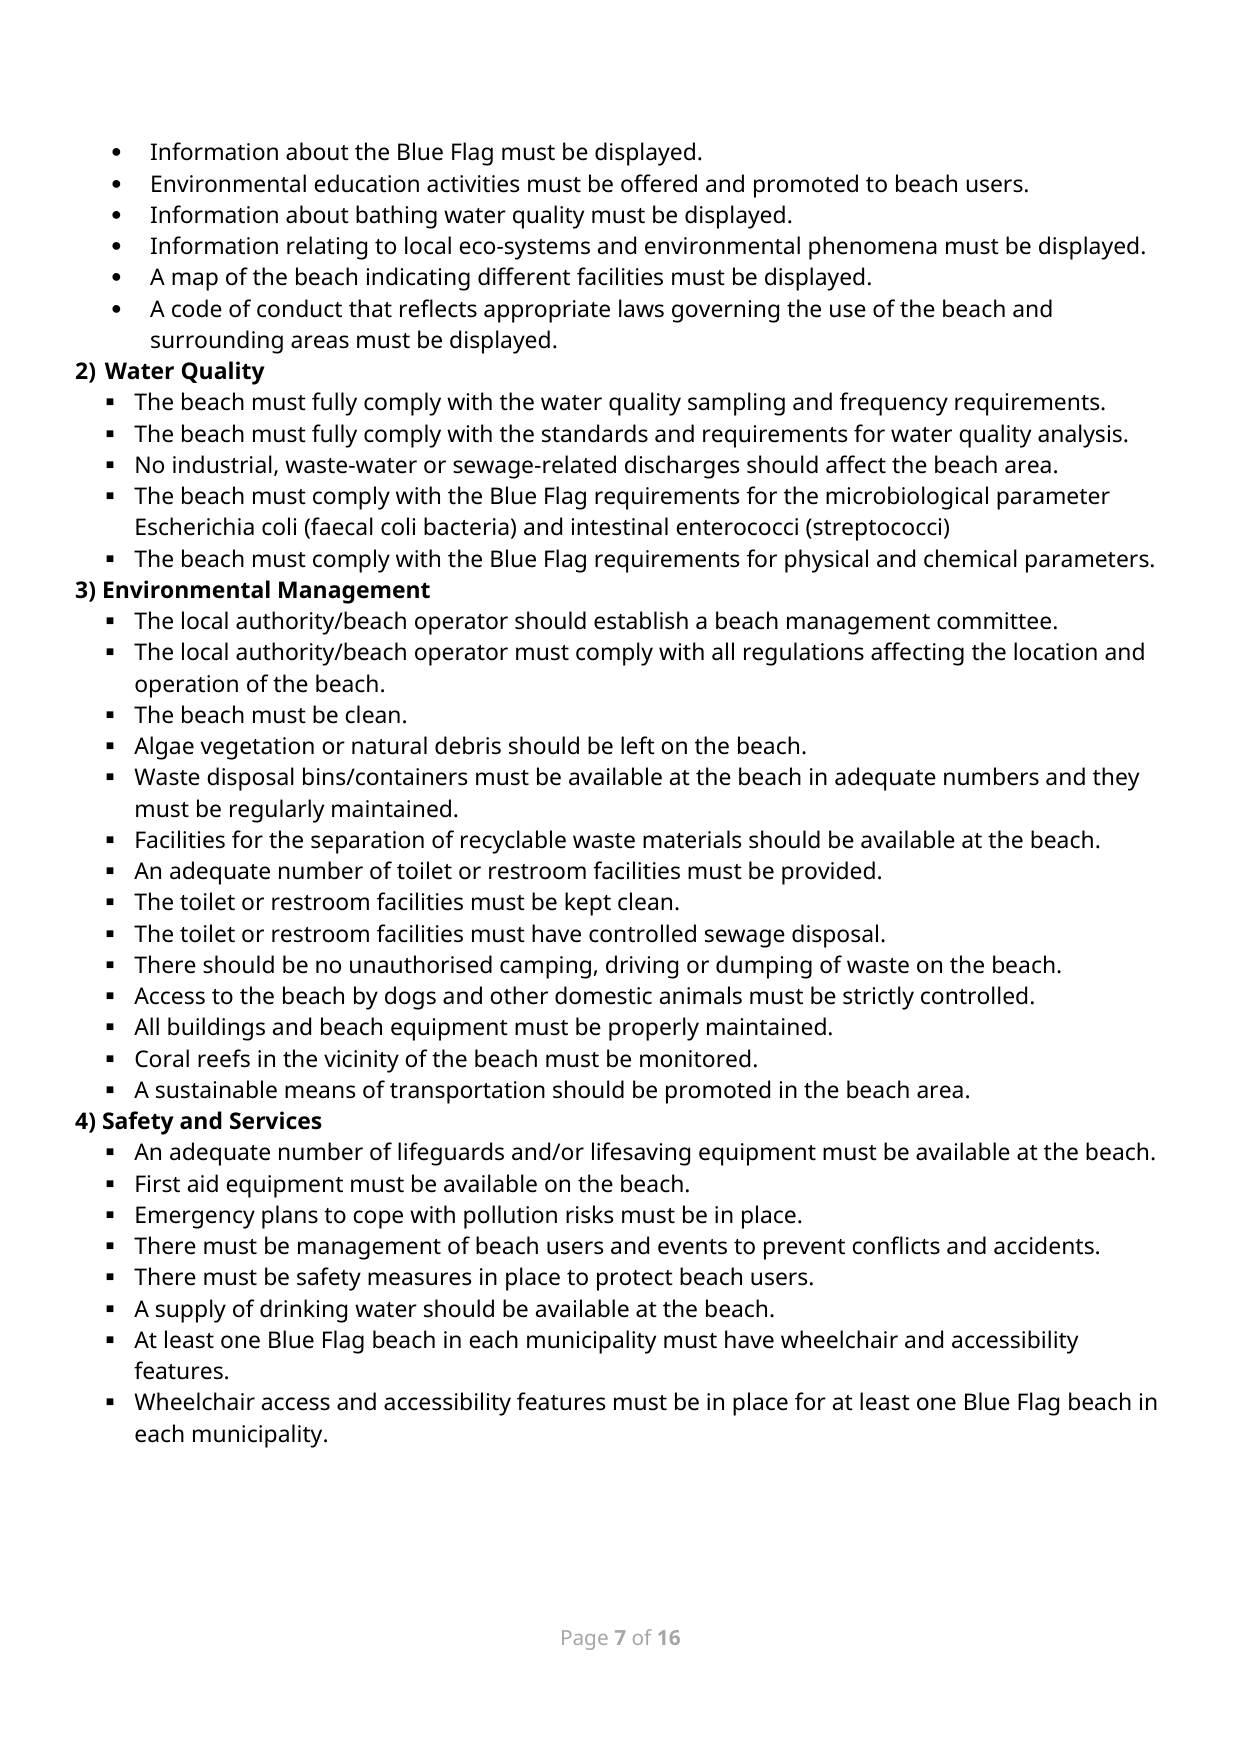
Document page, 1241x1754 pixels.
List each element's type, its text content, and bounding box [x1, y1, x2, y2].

list An adequate number of lifeguards and/or lifesaving equipment must be available at the beach. [104, 1136, 1165, 1168]
list All buildings and beach equipment must be properly maintained. [104, 1011, 1165, 1043]
list No industrial, waste-water or sewage-related discharges should affect the beach area. [104, 449, 1165, 480]
list There should be no unauthorised camping, driving or dumping of waste on the beach. [104, 949, 1165, 980]
list The beach must be clean. [104, 699, 1165, 730]
list The local authority/beach operator must comply with all regulations affecting the location and operation of the beach. [104, 636, 1165, 699]
list Information relating to local eco-systems and environmental phenomena must be displayed. [112, 230, 1165, 261]
list Water Quality [75, 355, 1165, 386]
list A code of conduct that reflects appropriate laws governing the use of the beach and surrounding areas must be displayed. [112, 293, 1165, 355]
list Waste disposal bins/containers must be available at the beach in adequate numbers and they must be regularly maintained. [104, 761, 1165, 824]
list Wheelchair access and accessibility features must be in place for at least one Blue Flag beach in each municipality. [104, 1386, 1165, 1449]
list Environmental education activities must be offered and promoted to beach users. [112, 168, 1165, 199]
list The beach must comply with the Blue Flag requirements for the microbiological parameter Escherichia coli (faecal coli bacteria) and intestinal enterococci (streptococci) [104, 480, 1165, 543]
list First aid equipment must be available on the beach. [104, 1168, 1165, 1199]
list An adequate number of toilet or restroom facilities must be provided. [104, 855, 1165, 886]
list Emergency plans to cope with pollution risks must be in place. [104, 1199, 1165, 1230]
list Facilities for the separation of recyclable waste materials should be available at the beach. [104, 824, 1165, 855]
list A sustainable means of transportation should be promoted in the beach area. [104, 1074, 1165, 1105]
list The beach must fully comply with the water quality sampling and frequency requirements. [104, 386, 1165, 418]
list The beach must comply with the Blue Flag requirements for physical and chemical parameters. [104, 543, 1165, 574]
list Access to the beach by dogs and other domestic animals must be strictly controlled. [104, 980, 1165, 1011]
list Information about bathing water quality must be displayed. [112, 199, 1165, 230]
list Algae vegetation or natural debris should be left on the beach. [104, 730, 1165, 761]
list Coral reefs in the vicinity of the beach must be monitored. [104, 1043, 1165, 1074]
list A supply of drinking water should be available at the beach. [104, 1293, 1165, 1324]
list There must be management of beach users and events to prevent conflicts and accidents. [104, 1230, 1165, 1261]
list At least one Blue Flag beach in each municipality must have wheelchair and accessibility features. [104, 1324, 1165, 1386]
list The toilet or restroom facilities must be kept clean. [104, 886, 1165, 918]
list The local authority/beach operator should establish a beach management committee. [104, 605, 1165, 636]
text 4) Safety and Services [75, 1105, 1165, 1136]
text 3) Environmental Management [75, 574, 1165, 605]
list The beach must fully comply with the standards and requirements for water quality analysis. [104, 418, 1165, 449]
list A map of the beach indicating different facilities must be displayed. [112, 261, 1165, 293]
list There must be safety measures in place to protect beach users. [104, 1261, 1165, 1293]
list Information about the Blue Flag must be displayed. [112, 136, 1165, 168]
list The toilet or restroom facilities must have controlled sewage disposal. [104, 918, 1165, 949]
